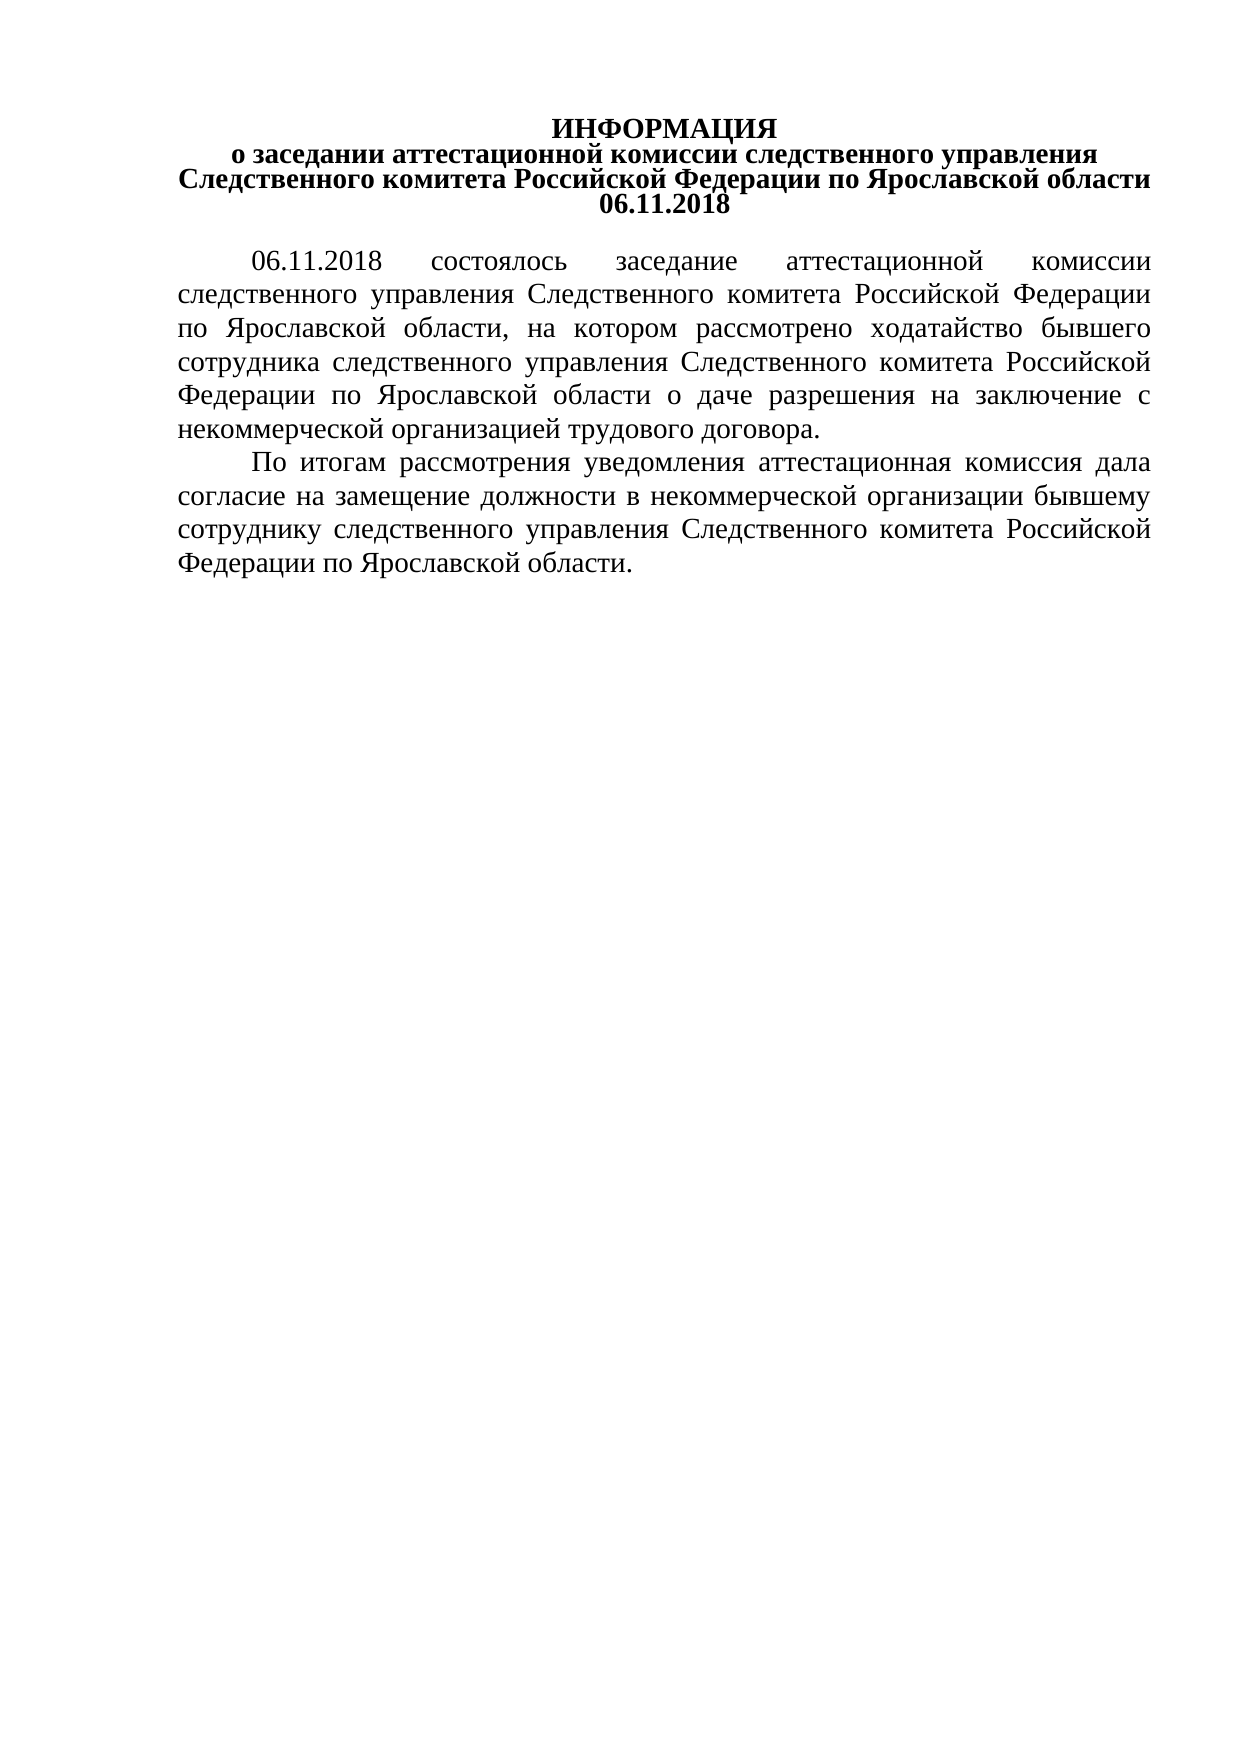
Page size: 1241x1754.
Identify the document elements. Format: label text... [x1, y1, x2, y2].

text По итогам рассмотрения уведомления аттестационная комиссия дала согласие на замещение должности в некоммерческой организации бывшему сотруднику следственного управления Следственного комитета Российской Федерации по Ярославской области. [177, 444, 1152, 578]
text 06.11.2018 состоялось заседание аттестационной комиссии следственного управления Следственного комитета Российской Федерации по Ярославской области, на котором рассмотрено ходатайство бывшего сотрудника следственного управления Следственного комитета Российской Федерации по Ярославской области о даче разрешения на заключение с некоммерческой организацией трудового договора. [177, 243, 1152, 444]
text о заседании аттестационной комиссии следственного управления Следственного комитета Российской Федерации по Ярославской области 06.11.2018 [177, 143, 1152, 218]
text ИНФОРМАЦИЯ [177, 118, 1152, 143]
